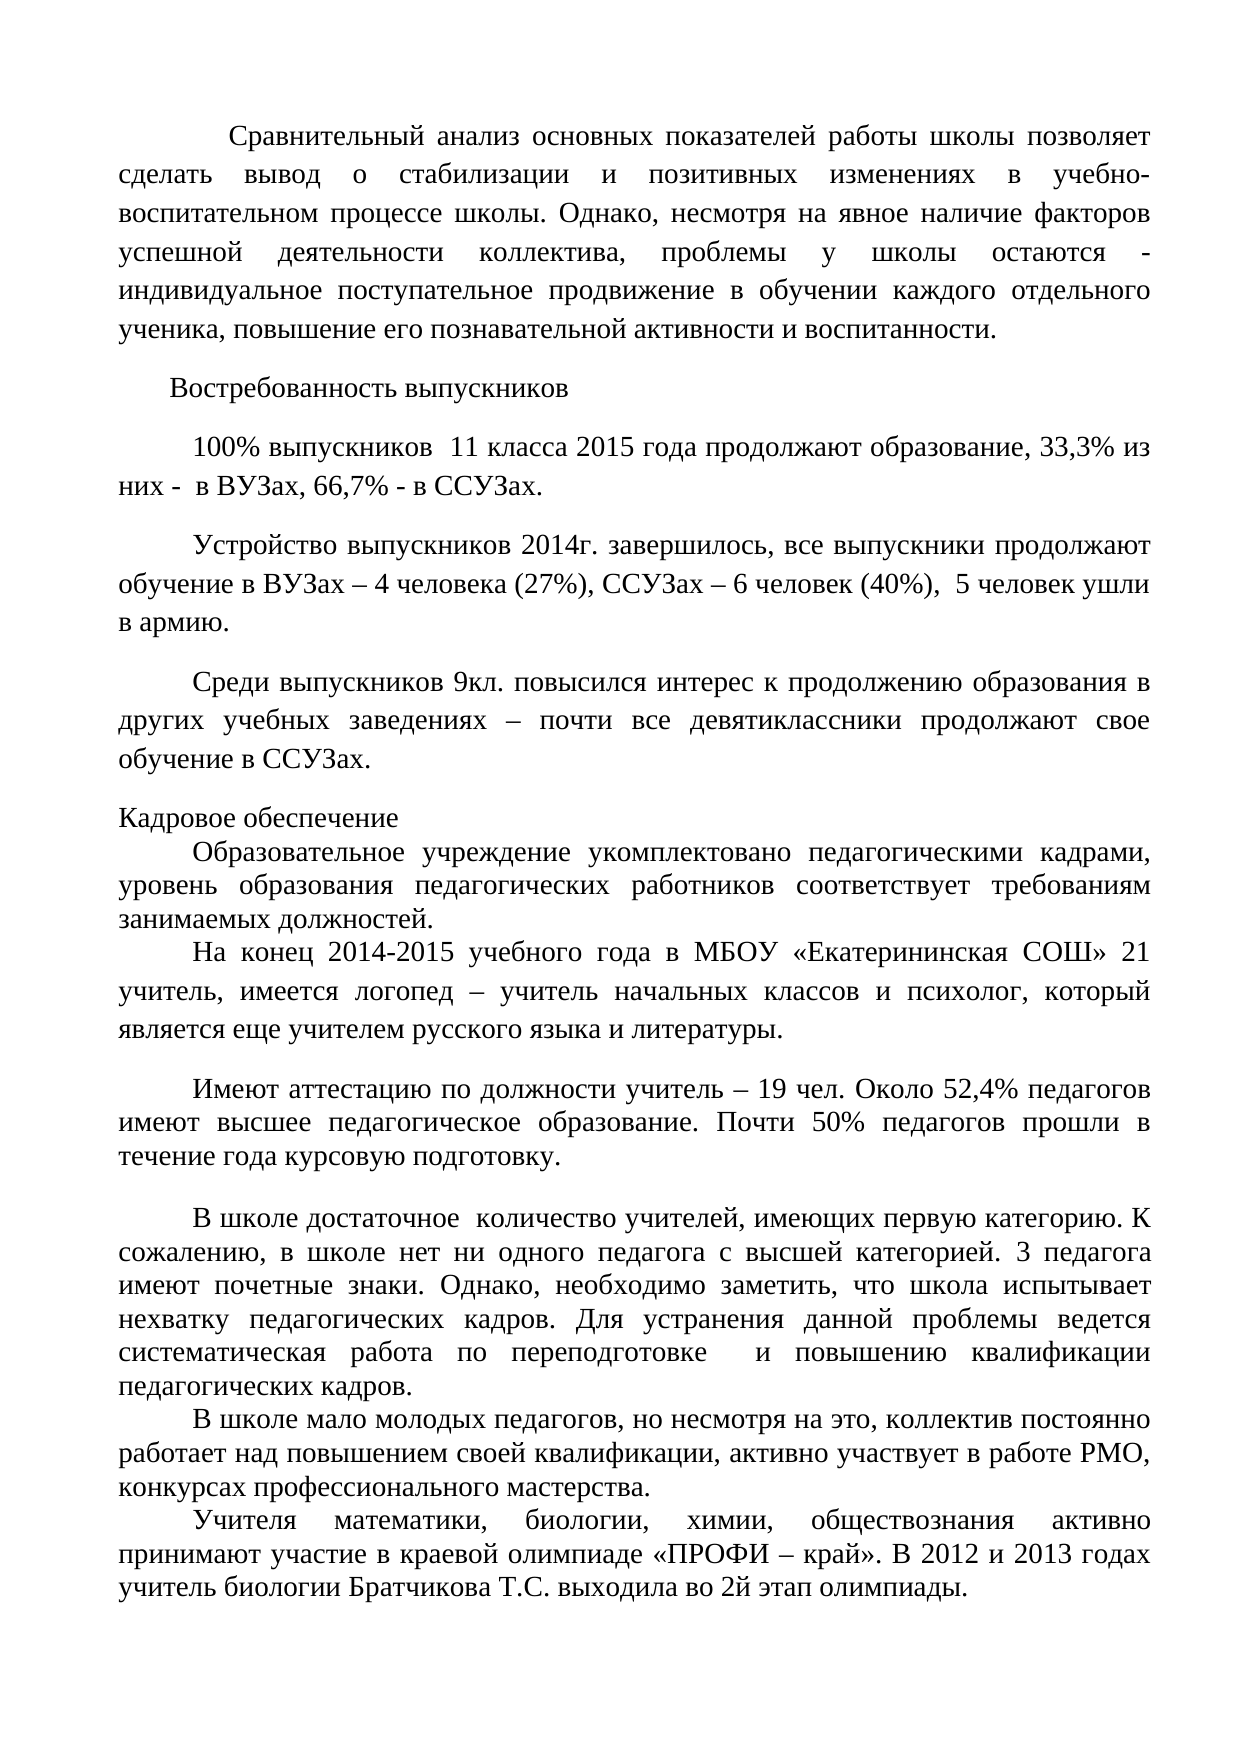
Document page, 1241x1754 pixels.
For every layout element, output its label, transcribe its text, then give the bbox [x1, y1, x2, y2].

text 100% выпускников 11 класса 2015 года продолжают образование, 33,3% из них - в ВУЗах, 66,7% - в ССУЗах. [118, 429, 1152, 502]
text На конец 2014-2015 учебного года в МБОУ «Екатерининская СОШ» 21 учитель, имеется логопед – учитель начальных классов и психолог, который является еще учителем русского языка и литературы. [118, 934, 1152, 1045]
text Кадровое обеспечение [118, 800, 1152, 834]
text Устройство выпускников 2014г. завершилось, все выпускники продолжают обучение в ВУЗах – 4 человека (27%), ССУЗах – 6 человек (40%), 5 человек ушли в армию. [118, 527, 1152, 638]
text Учителя математики, биологии, химии, обществознания активно принимают участие в краевой олимпиаде «ПРОФИ – край». В 2012 и 2013 годах учитель биологии Братчикова Т.С. выходила во 2й этап олимпиады. [118, 1502, 1152, 1603]
text В школе мало молодых педагогов, но несмотря на это, коллектив постоянно работает над повышением своей квалификации, активно участвует в работе РМО, конкурсах профессионального мастерства. [118, 1402, 1152, 1502]
text Среди выпускников 9кл. повысился интерес к продолжению образования в других учебных заведениях – почти все девятиклассники продолжают свое обучение в ССУЗах. [118, 664, 1152, 774]
text Образовательное учреждение укомплектовано педагогическими кадрами, уровень образования педагогических работников соответствует требованиям занимаемых должностей. [118, 834, 1152, 934]
text В школе достаточное количество учителей, имеющих первую категорию. К сожалению, в школе нет ни одного педагога с высшей категорией. 3 педагога имеют почетные знаки. Однако, необходимо заметить, что школа испытывает нехватку педагогических кадров. Для устранения данной проблемы ведется систематическая работа по переподготовке и повышению квалификации педагогических кадров. [118, 1200, 1152, 1402]
text Имеют аттестацию по должности учитель – 19 чел. Около 52,4% педагогов имеют высшее педагогическое образование. Почти 50% педагогов прошли в течение года курсовую подготовку. [118, 1071, 1152, 1172]
text Востребованность выпускников [118, 370, 1152, 404]
text Сравнительный анализ основных показателей работы школы позволяет сделать вывод о стабилизации и позитивных изменениях в учебно-воспитательном процессе школы. Однако, несмотря на явное наличие факторов успешной деятельности коллектива, проблемы у школы остаются - индивидуальное поступательное продвижение в обучении каждого отдельного ученика, повышение его познавательной активности и воспитанности. [118, 118, 1152, 344]
